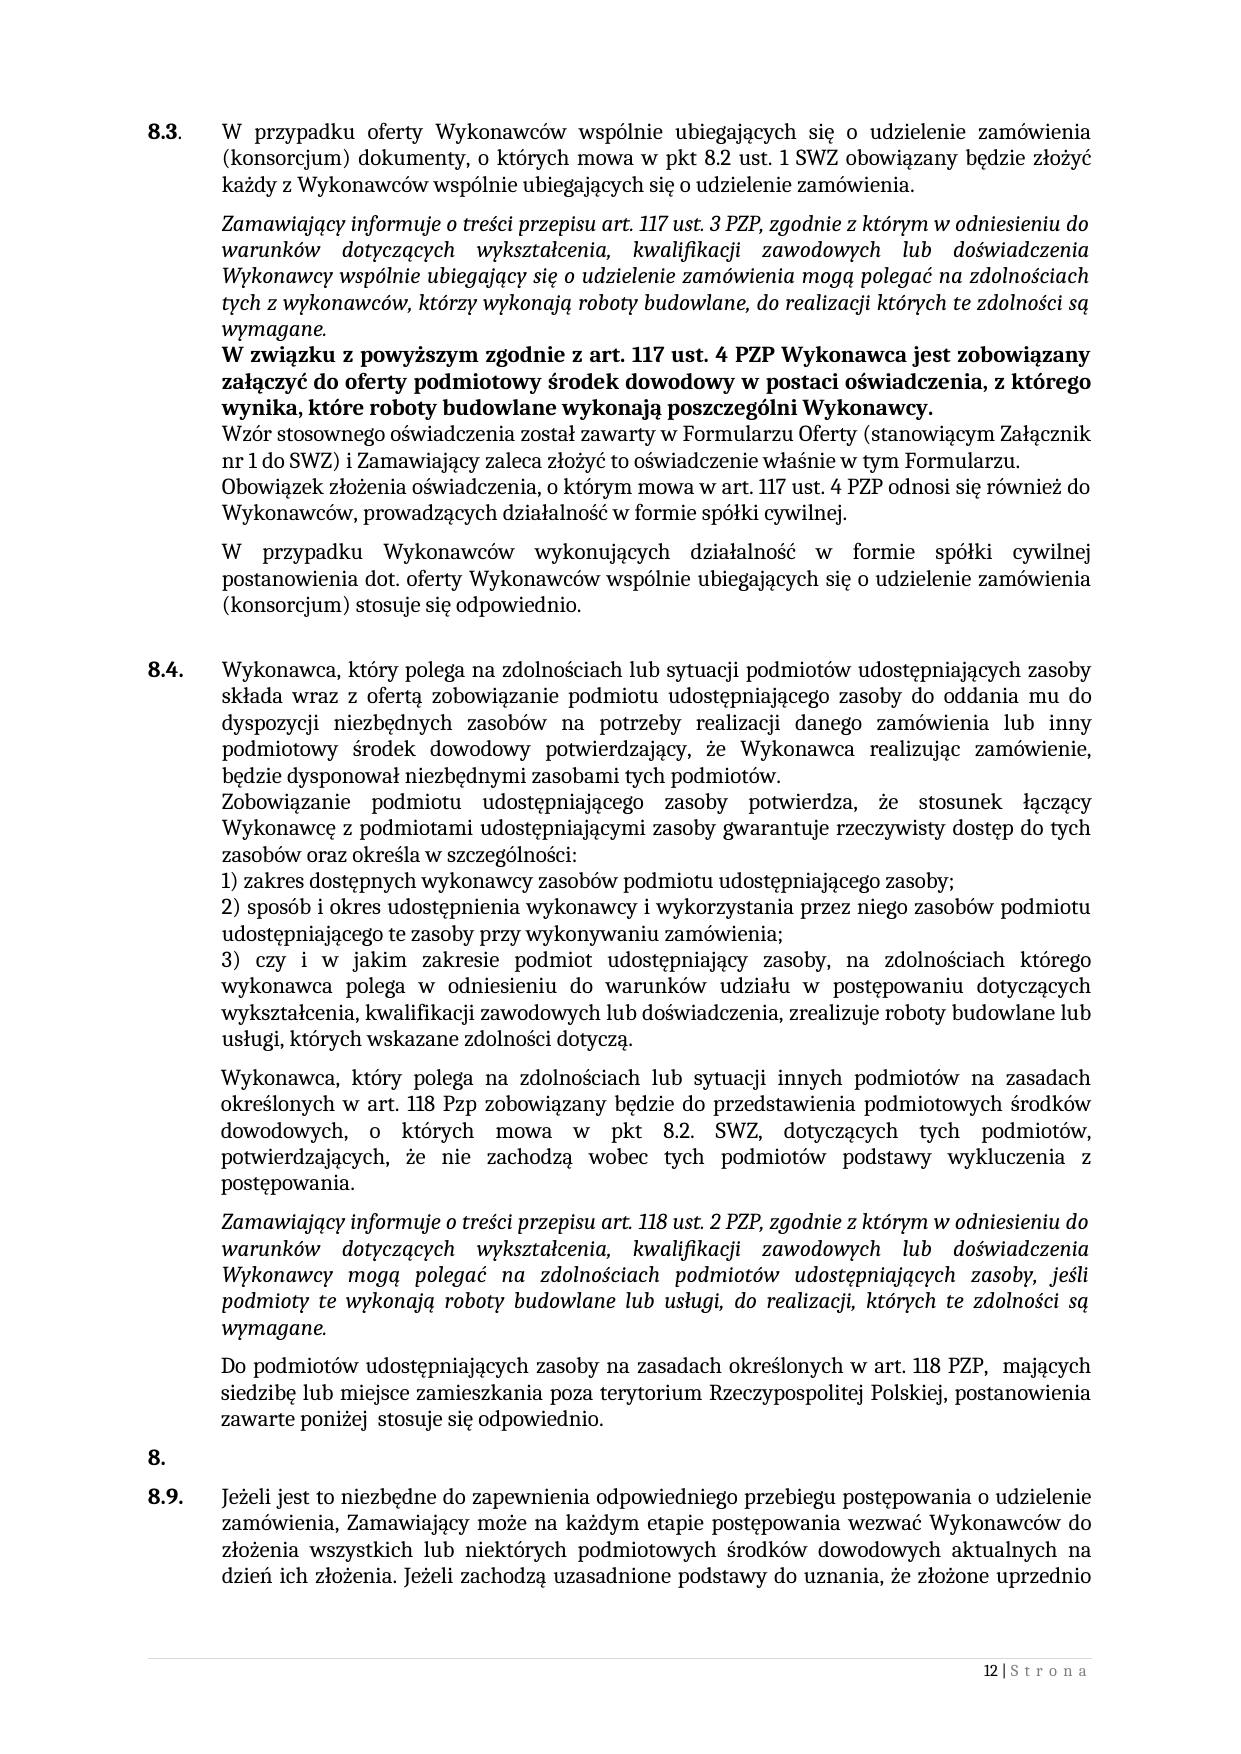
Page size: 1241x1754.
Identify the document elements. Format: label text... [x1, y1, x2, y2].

text Wykonawca, który polega na zdolnościach lub sytuacji innych podmiotów na zasadach określonych w art. 118 Pzp zobowiązany będzie do przedstawienia podmiotowych środków dowodowych, o których mowa w pkt 8.2. SWZ, dotyczących tych podmiotów, potwierdzających, że nie zachodzą wobec tych podmiotów podstawy wykluczenia z postępowania. [221, 1065, 1092, 1197]
text 3) czy i w jakim zakresie podmiot udostępniający zasoby, na zdolnościach którego wykonawca polega w odniesieniu do warunków udziału w postępowaniu dotyczących wykształcenia, kwalifikacji zawodowych lub doświadczenia, zrealizuje roboty budowlane lub usługi, których wskazane zdolności dotyczą. [221, 947, 1092, 1052]
text Zamawiający informuje o treści przepisu art. 118 ust. 2 PZP, zgodnie z którym w odniesieniu do warunków dotyczących wykształcenia, kwalifikacji zawodowych lub doświadczenia Wykonawcy mogą polegać na zdolnościach podmiotów udostępniających zasoby, jeśli podmioty te wykonają roboty budowlane lub usługi, do realizacji, których te zdolności są wymagane. [221, 1209, 1092, 1341]
text Zobowiązanie podmiotu udostępniającego zasoby potwierdza, że stosunek łączący Wykonawcę z podmiotami udostępniającymi zasoby gwarantuje rzeczywisty dostęp do tych zasobów oraz określa w szczególności: [222, 789, 1092, 868]
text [148, 1484, 1092, 1589]
text Wzór stosownego oświadczenia został zawarty w Formularzu Oferty (stanowiącym Załącznik nr 1 do SWZ) i Zamawiający zaleca złożyć to oświadczenie właśnie w tym Formularzu. [222, 421, 1092, 474]
text Do podmiotów udostępniających zasoby na zasadach określonych w art. 118 PZP, mających siedzibę lub miejsce zamieszkania poza terytorium Rzeczypospolitej Polskiej, postanowienia zawarte poniżej stosuje się odpowiednio. [221, 1353, 1092, 1432]
text 2) sposób i okres udostępnienia wykonawcy i wykorzystania przez niego zasobów podmiotu udostępniającego te zasoby przy wykonywaniu zamówienia; [221, 894, 1092, 947]
text 8. [148, 1445, 1092, 1471]
text W związku z powyższym zgodnie z art. 117 ust. 4 PZP Wykonawca jest zobowiązany załączyć do oferty podmiotowy środek dowodowy w postaci oświadczenia, z którego wynika, które roboty budowlane wykonają poszczególni Wykonawcy. [222, 342, 1092, 421]
text Obowiązek złożenia oświadczenia, o którym mowa w art. 117 ust. 4 PZP odnosi się również do Wykonawców, prowadzących działalność w formie spółki cywilnej. [222, 474, 1092, 527]
text 8.3. W przypadku oferty Wykonawców wspólnie ubiegających się o udzielenie zamówienia (konsorcjum) dokumenty, o których mowa w pkt 8.2 ust. 1 SWZ obowiązany będzie złożyć każdy z Wykonawców wspólnie ubiegających się o udzielenie zamówienia. [148, 119, 1092, 198]
text Zamawiający informuje o treści przepisu art. 117 ust. 3 PZP, zgodnie z którym w odniesieniu do warunków dotyczących wykształcenia, kwalifikacji zawodowych lub doświadczenia Wykonawcy wspólnie ubiegający się o udzielenie zamówienia mogą polegać na zdolnościach tych z wykonawców, którzy wykonają roboty budowlane, do realizacji których te zdolności są wymagane. [222, 210, 1092, 342]
text 8.4. Wykonawca, który polega na zdolnościach lub sytuacji podmiotów udostępniających zasoby składa wraz z ofertą zobowiązanie podmiotu udostępniającego zasoby do oddania mu do dyspozycji niezbędnych zasobów na potrzeby realizacji danego zamówienia lub inny podmiotowy środek dowodowy potwierdzający, że Wykonawca realizując zamówienie, będzie dysponował niezbędnymi zasobami tych podmiotów. [148, 657, 1092, 789]
text W przypadku Wykonawców wykonujących działalność w formie spółki cywilnej postanowienia dot. oferty Wykonawców wspólnie ubiegających się o udzielenie zamówienia (konsorcjum) stosuje się odpowiednio. [221, 539, 1092, 618]
text 1) zakres dostępnych wykonawcy zasobów podmiotu udostępniającego zasoby; [221, 868, 1092, 894]
